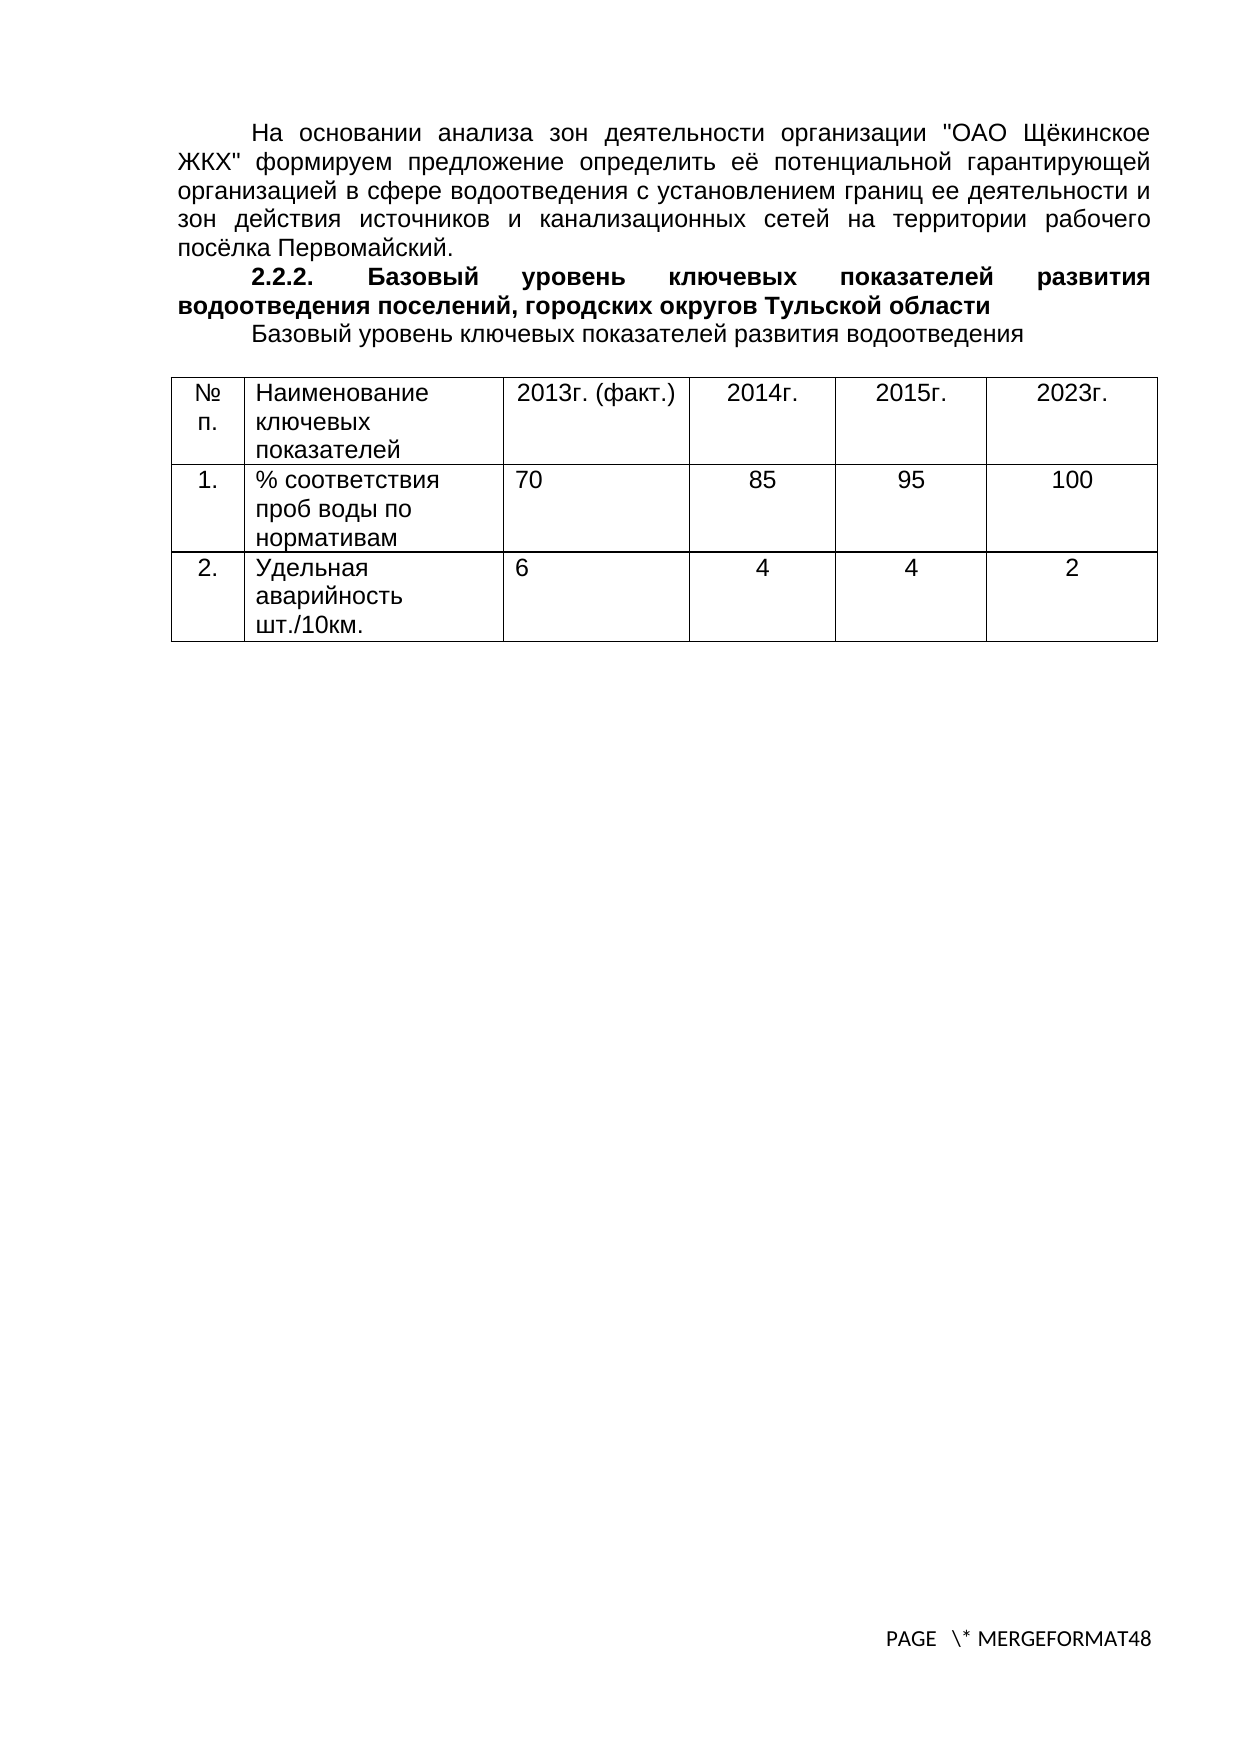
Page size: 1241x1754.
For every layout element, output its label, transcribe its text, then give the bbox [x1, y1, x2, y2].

table_header № п. [172, 378, 244, 464]
text На основании анализа зон деятельности организации "ОАО Щёкинское ЖКХ" формируем предложение определить её потенциальной гарантирующей организацией в сфере водоотведения с установлением границ ее деятельности и зон действия источников и канализационных сетей на территории рабочего посёлка Первомайский. [177, 118, 1152, 262]
table_cell 2 [987, 553, 1157, 641]
table_cell 1. [172, 465, 244, 551]
table_header 2023г. [987, 378, 1157, 464]
table_cell 2. [172, 553, 244, 641]
table_header 2013г. (факт.) [504, 378, 689, 464]
table_cell 100 [987, 465, 1157, 551]
table_header 2015г. [836, 378, 986, 464]
table_cell % соответствия проб воды по нормативам [245, 465, 503, 551]
table_header Наименование ключевых показателей [245, 378, 503, 464]
table_cell 70 [504, 465, 689, 551]
table_cell 4 [690, 553, 835, 641]
table_cell 85 [690, 465, 835, 551]
text 2.2.2. Базовый уровень ключевых показателей развития водоотведения поселений, городских округов Тульской области [177, 262, 1152, 319]
table_cell 6 [504, 553, 689, 641]
table_cell 95 [836, 465, 986, 551]
text Базовый уровень ключевых показателей развития водоотведения [177, 319, 1152, 348]
table_header 2014г. [690, 378, 835, 464]
table_cell 4 [836, 553, 986, 641]
table_cell Удельная аварийность шт./10км. [245, 553, 503, 641]
